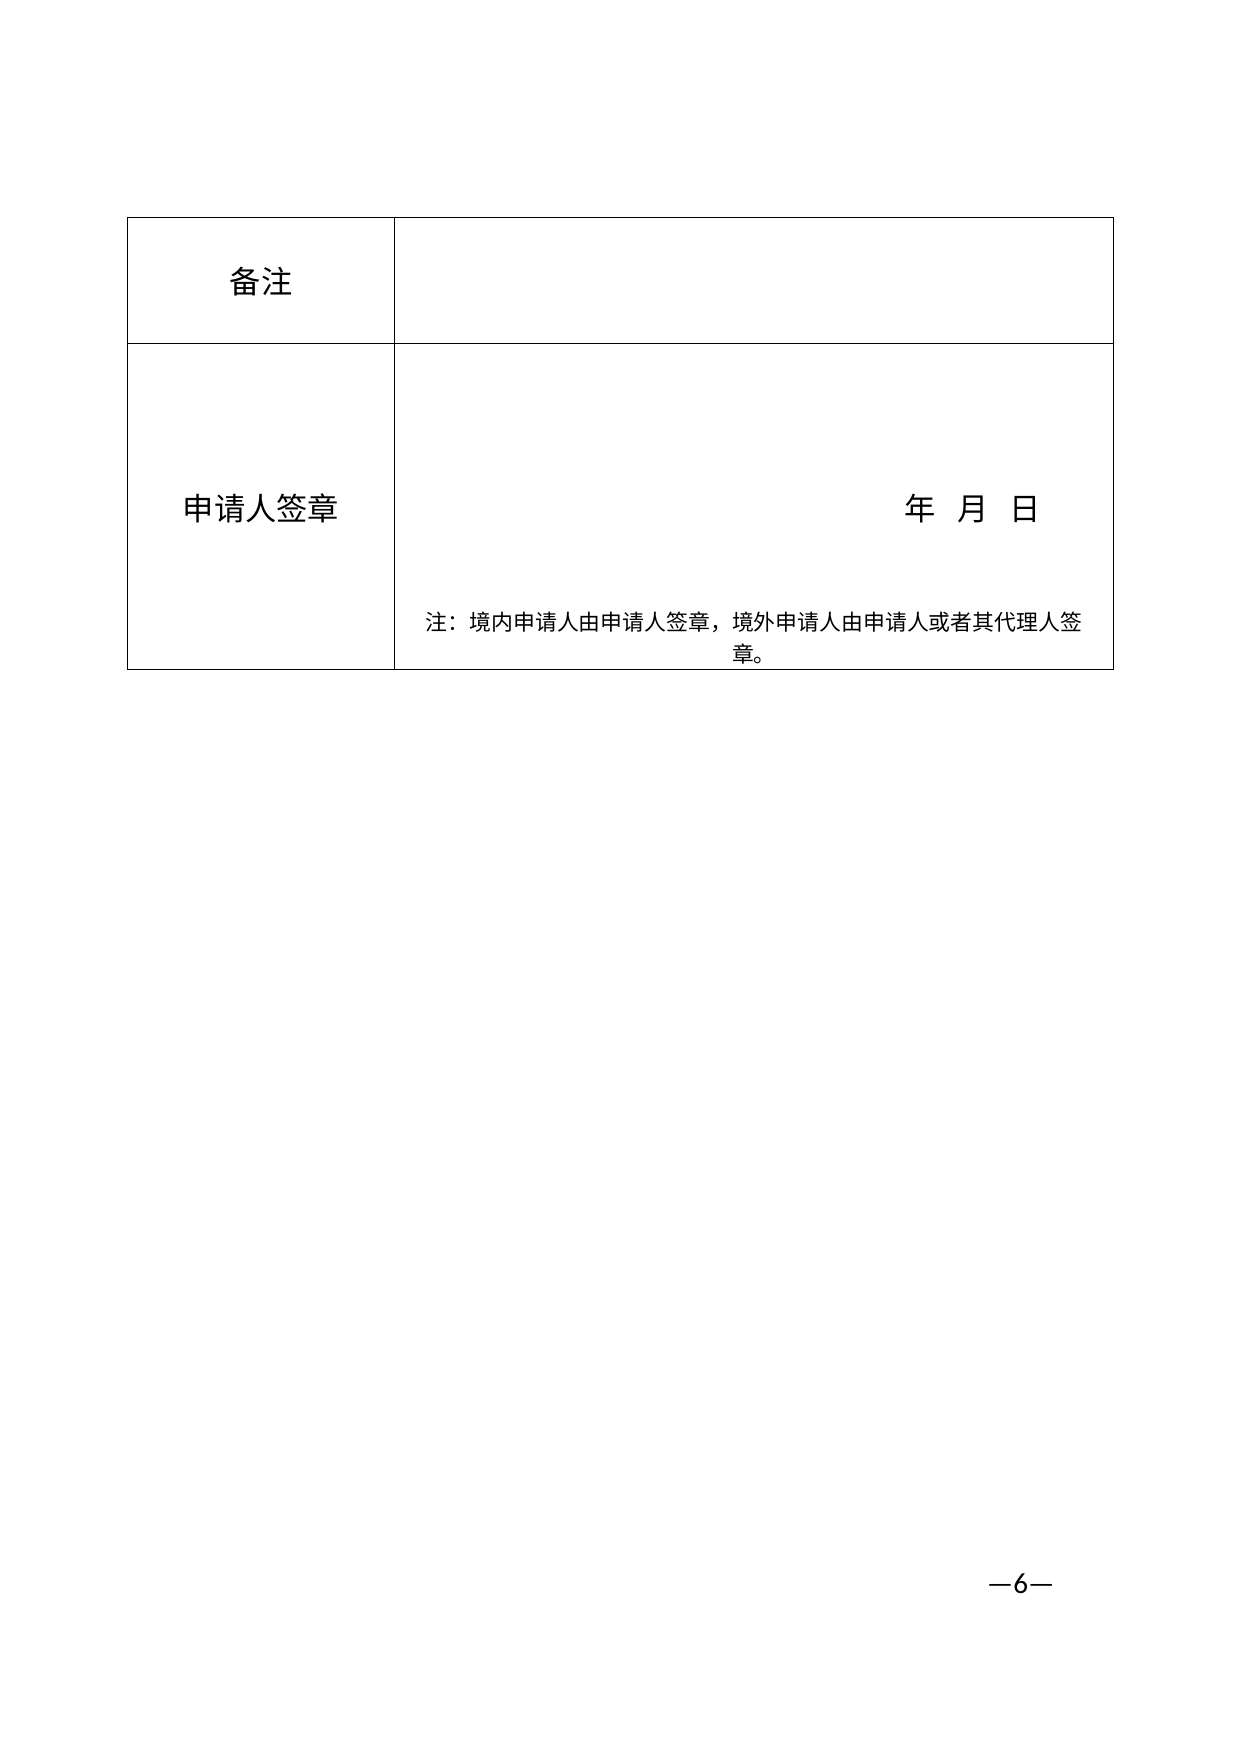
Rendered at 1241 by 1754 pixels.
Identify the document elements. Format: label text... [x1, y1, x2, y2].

table_cell [395, 218, 1113, 343]
table_cell 申请人签章 [128, 344, 394, 669]
table_cell 备注 [128, 218, 394, 343]
table_cell 年 月 日 注：境内申请人由申请人签章，境外申请人由申请人或者其代理人签章。 [395, 344, 1113, 669]
